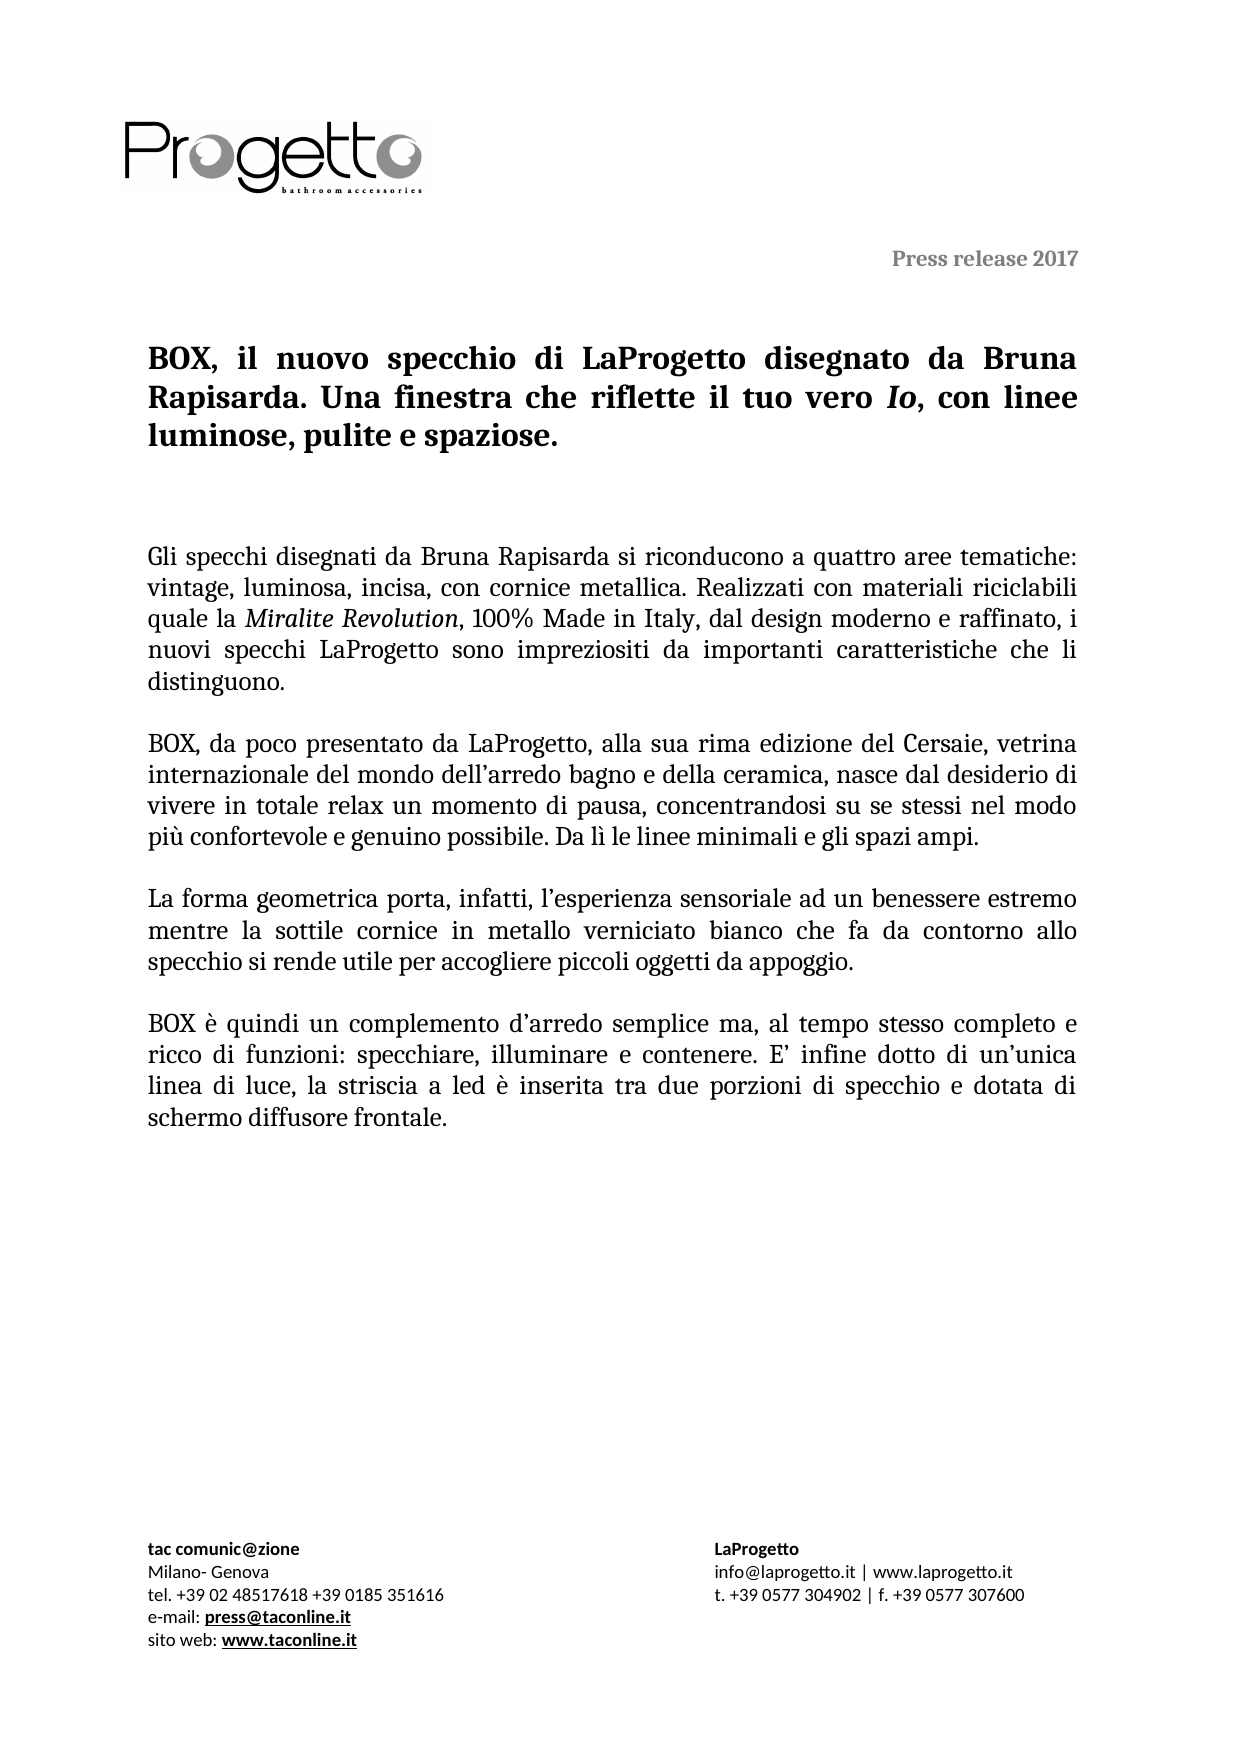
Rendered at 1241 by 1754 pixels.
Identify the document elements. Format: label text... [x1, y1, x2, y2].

picture [118, 120, 434, 196]
text BOX è quindi un complemento d’arredo semplice ma, al tempo stesso completo e ricco di funzioni: specchiare, illuminare e contenere. E’ infine dotto di un’unica linea di luce, la striscia a led è inserita tra due porzioni di specchio e dotata di schermo diffusore frontale. [148, 1008, 1078, 1133]
text La forma geometrica porta, infatti, l’esperienza sensoriale ad un benessere estremo mentre la sottile cornice in metallo verniciato bianco che fa da contorno allo specchio si rende utile per accogliere piccoli oggetti da appoggio. [148, 883, 1078, 977]
text BOX, da poco presentato da LaProgetto, alla sua rima edizione del Cersaie, vetrina internazionale del mondo dell’arredo bagno e della ceramica, nasce dal desiderio di vivere in totale relax un momento di pausa, concentrandosi su se stessi nel modo più confortevole e genuino possibile. Da lì le linee minimali e gli spazi ampi. [148, 728, 1078, 852]
text Gli specchi disegnati da Bruna Rapisarda si riconducono a quattro aree tematiche: vintage, luminosa, incisa, con cornice metallica. Realizzati con materiali riciclabili quale la Miralite Revolution, 100% Made in Italy, dal design moderno e raffinato, i nuovi specchi LaProgetto sono impreziositi da importanti caratteristiche che li distinguono. [148, 541, 1078, 697]
text BOX, il nuovo specchio di LaProgetto disegnato da Bruna Rapisarda. Una finestra che riflette il tuo vero Io, con linee luminose, pulite e spaziose. [148, 340, 1078, 455]
text Press release 2017 [148, 246, 1078, 273]
